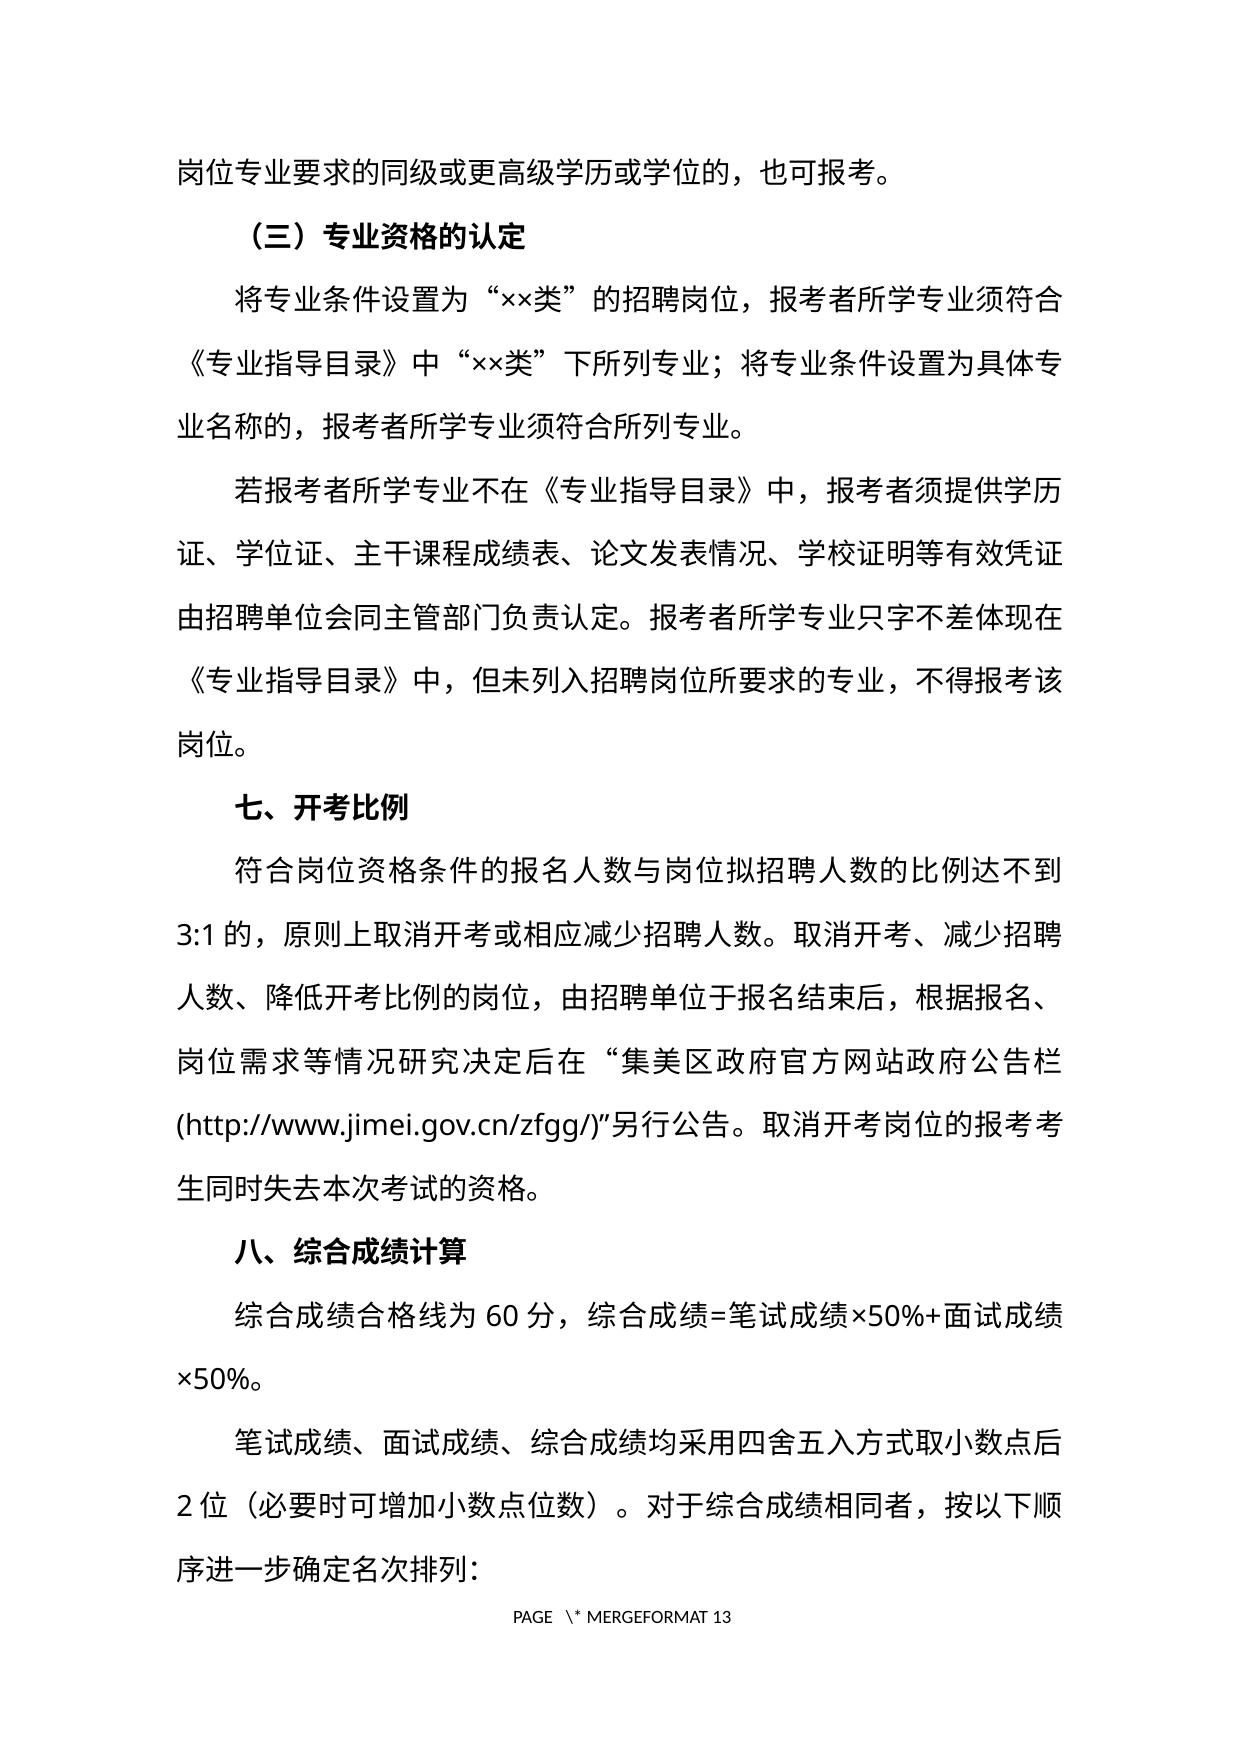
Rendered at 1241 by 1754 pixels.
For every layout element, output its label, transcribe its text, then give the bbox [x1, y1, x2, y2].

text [176, 150, 1064, 192]
text 将专业条件设置为“××类”的招聘岗位，报考者所学专业须符合《专业指导目录》中“××类”下所列专业；将专业条件设置为具体专业名称的，报考者所学专业须符合所列专业。 [176, 277, 1064, 446]
text 若报考者所学专业不在《专业指导目录》中，报考者须提供学历证、学位证、主干课程成绩表、论文发表情况、学校证明等有效凭证，由招聘单位会同主管部门负责认定。报考者所学专业只字不差体现在《专业指导目录》中，但未列入招聘岗位所要求的专业，不得报考该岗位。 [176, 467, 1064, 763]
text 笔试成绩、面试成绩、综合成绩均采用四舍五入方式取小数点后2位（必要时可增加小数点位数）。对于综合成绩相同者，按以下顺序进一步确定名次排列： [176, 1419, 1064, 1589]
text 综合成绩合格线为60分，综合成绩=笔试成绩×50%+面试成绩×50%。 [176, 1292, 1064, 1398]
list 开考比例 [176, 784, 1064, 827]
list 综合成绩计算 [176, 1229, 1064, 1271]
text 符合岗位资格条件的报名人数与岗位拟招聘人数的比例达不到3:1的，原则上取消开考或相应减少招聘人数。取消开考、减少招聘人数、降低开考比例的岗位，由招聘单位于报名结束后，根据报名、岗位需求等情况研究决定后在“集美区政府官方网站政府公告栏(http://www.jimei.gov.cn/zfgg/)”另行公告。取消开考岗位的报考考生同时失去本次考试的资格。 [176, 848, 1064, 1208]
text （三）专业资格的认定 [176, 213, 1064, 256]
